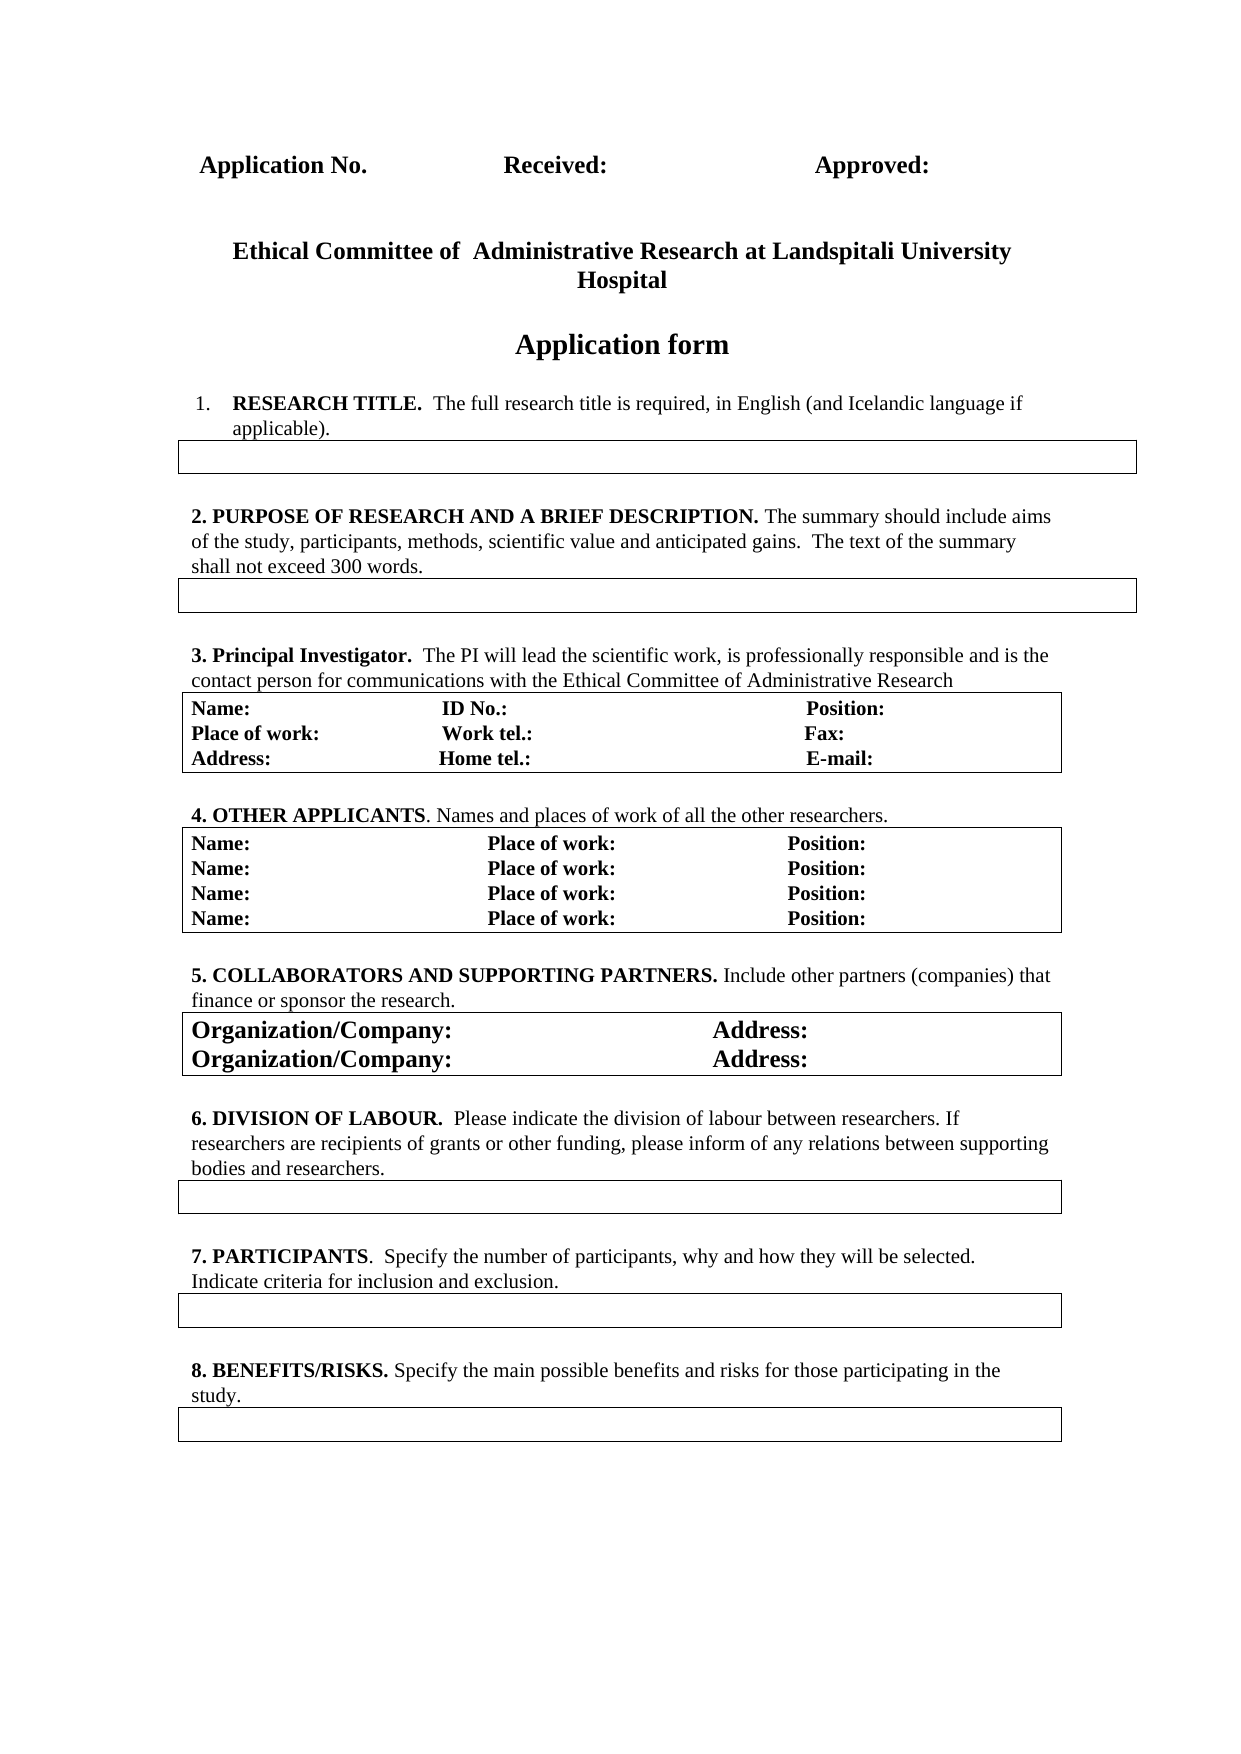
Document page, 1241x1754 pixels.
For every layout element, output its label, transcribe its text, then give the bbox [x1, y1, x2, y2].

text 4. OTHER APPLICANTS. Names and places of work of all the other researchers. [191, 802, 1053, 827]
text 5. COLLABORATORS AND SUPPORTING PARTNERS. Include other partners (companies) that finance or sponsor the research. [191, 962, 1053, 1012]
table_header Application No. [188, 150, 492, 179]
text Name: Place of work: Position: [183, 902, 1061, 932]
subtitle Application form [191, 327, 1053, 361]
text Place of work: Work tel.: Fax: [183, 717, 1061, 742]
text Organization/Company: Address: [183, 1041, 1061, 1075]
text 3. Principal Investigator. The PI will lead the scientific work, is professionally responsible and is the contact person for communications with the Ethical Committee of Administrative Research [191, 642, 1053, 692]
text Address: Home tel.: E-mail: [183, 742, 1061, 772]
text 2. PURPOSE OF RESEARCH AND A BRIEF DESCRIPTION. The summary should include aims of the study, participants, methods, scientific value and anticipated gains. The text of the summary shall not exceed 300 words. [191, 503, 1053, 578]
text Name: Place of work: Position: [183, 877, 1061, 902]
text Name: Place of work: Position: [183, 828, 1061, 852]
text Name: Place of work: Position: [183, 852, 1061, 877]
list RESEARCH TITLE. The full research title is required, in English (and Icelandic language if applicable). [195, 389, 1053, 439]
text 8. BENEFITS/RISKS. Specify the main possible benefits and risks for those participating in the study. [191, 1357, 1053, 1407]
table_header Approved: [799, 150, 1180, 179]
text 6. DIVISION OF LABOUR. Please indicate the division of labour between researchers. If researchers are recipients of grants or other funding, please inform of any relations between supporting bodies and researchers. [191, 1104, 1053, 1179]
text Organization/Company: Address: [183, 1013, 1061, 1041]
text Ethical Committee of Administrative Research at Landspitali University Hospital [191, 236, 1053, 294]
text Name: ID No.: Position: [183, 693, 1061, 717]
text 7. PARTICIPANTS. Specify the number of participants, why and how they will be selected. Indicate criteria for inclusion and exclusion. [191, 1243, 1053, 1293]
table_header Received: [492, 150, 799, 179]
